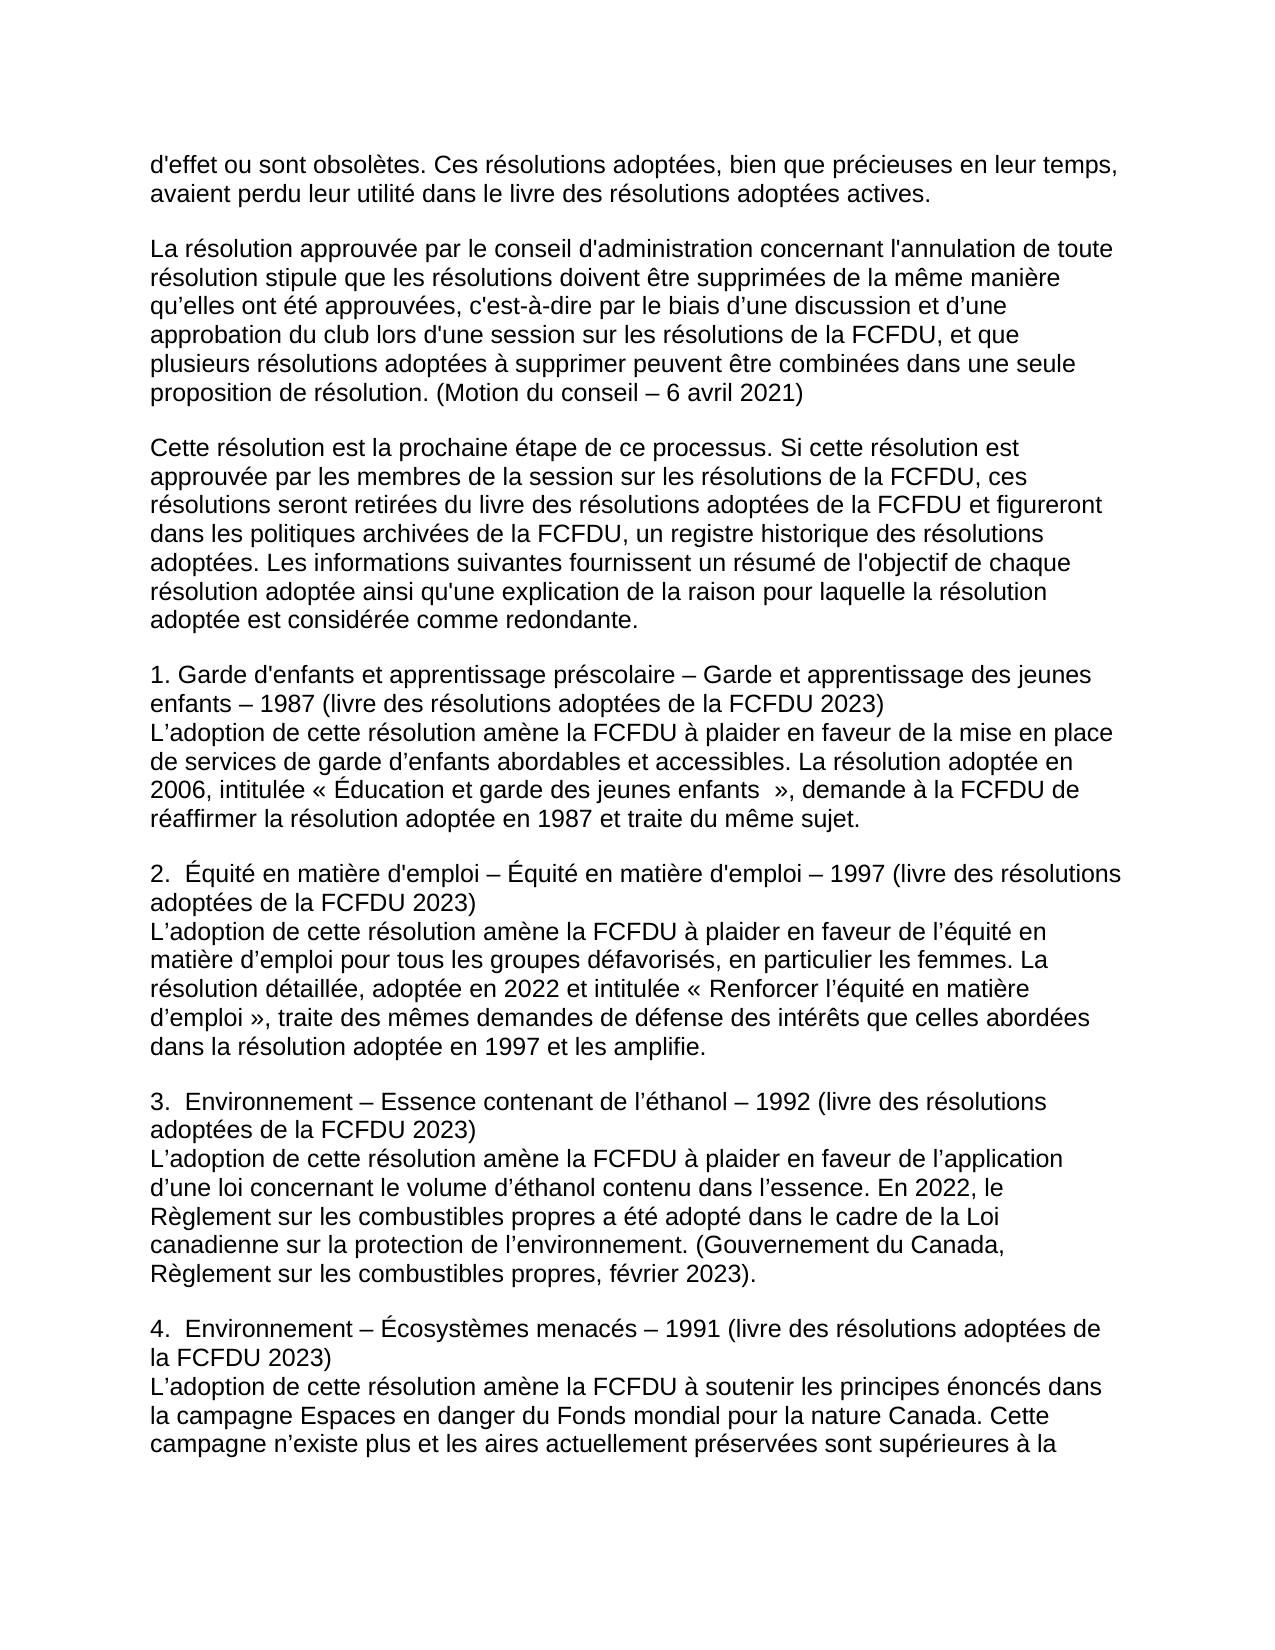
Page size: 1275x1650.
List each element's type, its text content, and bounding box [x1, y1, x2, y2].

text 3. Environnement – Essence contenant de l’éthanol – 1992 (livre des résolutions adoptées de la FCFDU 2023) [150, 1087, 1125, 1144]
text L’adoption de cette résolution amène la FCFDU à plaider en faveur de l’application d’une loi concernant le volume d’éthanol contenu dans l’essence. En 2022, le Règlement sur les combustibles propres a été adopté dans le cadre de la Loi canadienne sur la protection de l’environnement. (Gouvernement du Canada, Règlement sur les combustibles propres, février 2023). [150, 1144, 1125, 1288]
text Cette résolution est la prochaine étape de ce processus. Si cette résolution est approuvée par les membres de la session sur les résolutions de la FCFDU, ces résolutions seront retirées du livre des résolutions adoptées de la FCFDU et figureront dans les politiques archivées de la FCFDU, un registre historique des résolutions adoptées. Les informations suivantes fournissent un résumé de l'objectif de chaque résolution adoptée ainsi qu'une explication de la raison pour laquelle la résolution adoptée est considérée comme redondante. [150, 433, 1125, 634]
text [150, 150, 1125, 207]
text L’adoption de cette résolution amène la FCFDU à plaider en faveur de la mise en place de services de garde d’enfants abordables et accessibles. La résolution adoptée en 2006, intitulée « Éducation et garde des jeunes enfants », demande à la FCFDU de réaffirmer la résolution adoptée en 1987 et traite du même sujet. [150, 718, 1125, 833]
text 2. Équité en matière d'emploi – Équité en matière d'emploi – 1997 (livre des résolutions adoptées de la FCFDU 2023) [150, 859, 1125, 917]
text L’adoption de cette résolution amène la FCFDU à plaider en faveur de l’équité en matière d’emploi pour tous les groupes défavorisés, en particulier les femmes. La résolution détaillée, adoptée en 2022 et intitulée « Renforcer l’équité en matière d’emploi », traite des mêmes demandes de défense des intérêts que celles abordées dans la résolution adoptée en 1997 et les amplifie. [150, 917, 1125, 1060]
text 1. Garde d'enfants et apprentissage préscolaire – Garde et apprentissage des jeunes enfants – 1987 (livre des résolutions adoptées de la FCFDU 2023) [150, 660, 1125, 718]
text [150, 1372, 1125, 1458]
text 4. Environnement – Écosystèmes menacés – 1991 (livre des résolutions adoptées de la FCFDU 2023) [150, 1314, 1125, 1372]
text La résolution approuvée par le conseil d'administration concernant l'annulation de toute résolution stipule que les résolutions doivent être supprimées de la même manière qu’elles ont été approuvées, c'est-à-dire par le biais d’une discussion et d’une approbation du club lors d'une session sur les résolutions de la FCFDU, et que plusieurs résolutions adoptées à supprimer peuvent être combinées dans une seule proposition de résolution. (Motion du conseil – 6 avril 2021) [150, 234, 1125, 406]
